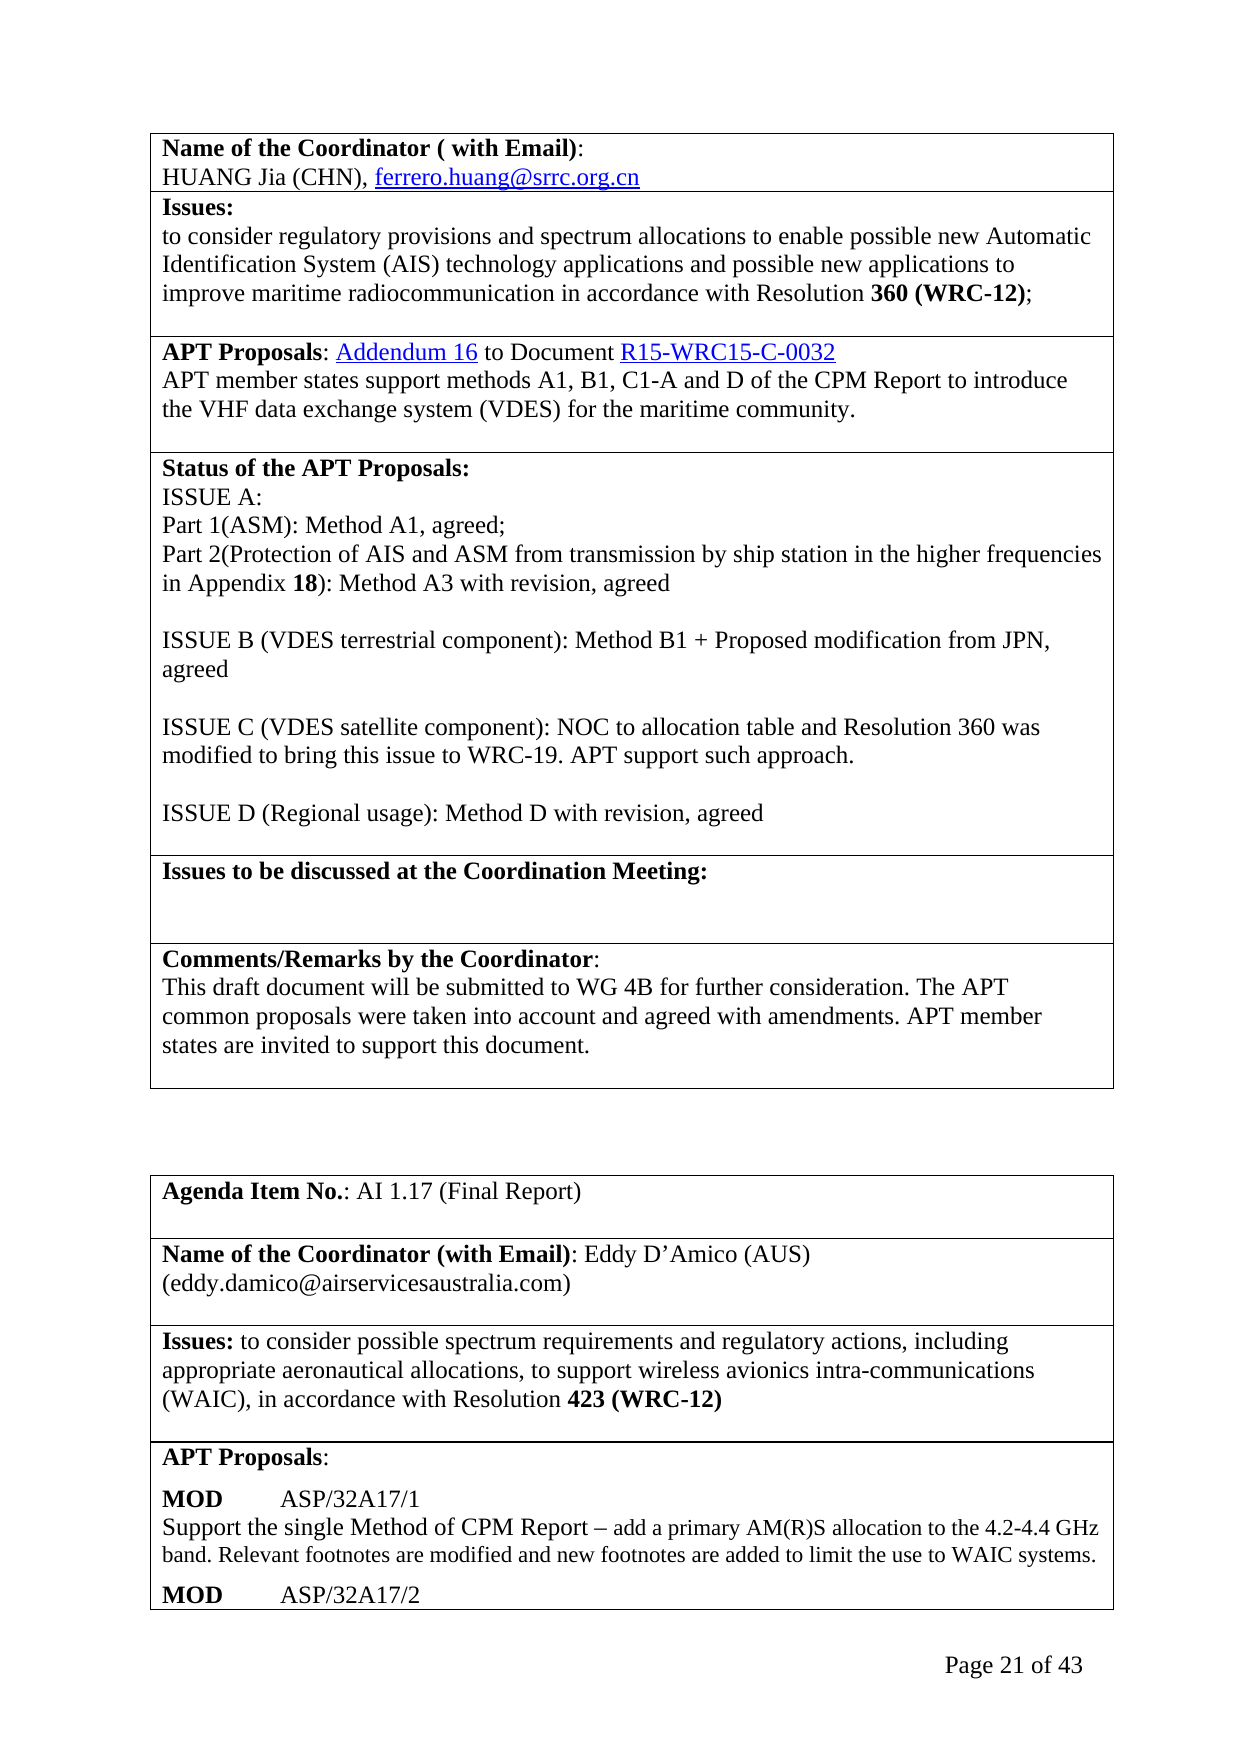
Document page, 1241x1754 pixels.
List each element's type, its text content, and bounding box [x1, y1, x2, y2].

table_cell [151, 1443, 1113, 1609]
table_cell Name of the Coordinator ( with Email): HUANG Jia (CHN), ferrero.huang@srrc.org.cn [151, 134, 1113, 191]
table_cell Issues: to consider regulatory provisions and spectrum allocations to enable possible new Automatic Identification System (AIS) technology applications and possible new applications to improve maritime radiocommunication in accordance with Resolution 360 (WRC-12); [151, 192, 1113, 336]
table_cell Comments/Remarks by the Coordinator: This draft document will be submitted to WG 4B for further consideration. The APT common proposals were taken into account and agreed with amendments. APT member states are invited to support this document. [151, 944, 1113, 1087]
table_cell Issues to be discussed at the Coordination Meeting: [151, 856, 1113, 943]
table_cell Issues: to consider possible spectrum requirements and regulatory actions, including appropriate aeronautical allocations, to support wireless avionics intra-communications (WAIC), in accordance with Resolution 423 (WRC-12) [151, 1326, 1113, 1441]
table_header Agenda Item No.: AI 1.17 (Final Report) [151, 1176, 1113, 1238]
table_cell Name of the Coordinator (with Email): Eddy D’Amico (AUS) (eddy.damico@airservicesaustralia.com) [151, 1239, 1113, 1325]
table_cell Status of the APT Proposals: ISSUE A: Part 1(ASM): Method A1, agreed; Part 2(Protection of AIS and ASM from transmission by ship station in the higher frequencies in Appendix 18): Method A3 with revision, agreed ISSUE B (VDES terrestrial component): Method B1 + Proposed modification from JPN, agreed ISSUE C (VDES satellite component): NOC to allocation table and Resolution 360 was modified to bring this issue to WRC-19. APT support such approach. ISSUE D (Regional usage): Method D with revision, agreed [151, 453, 1113, 855]
table_cell APT Proposals: Addendum 16 to Document R15-WRC15-C-0032 APT member states support methods A1, B1, C1-A and D of the CPM Report to introduce the VHF data exchange system (VDES) for the maritime community. [151, 337, 1113, 452]
